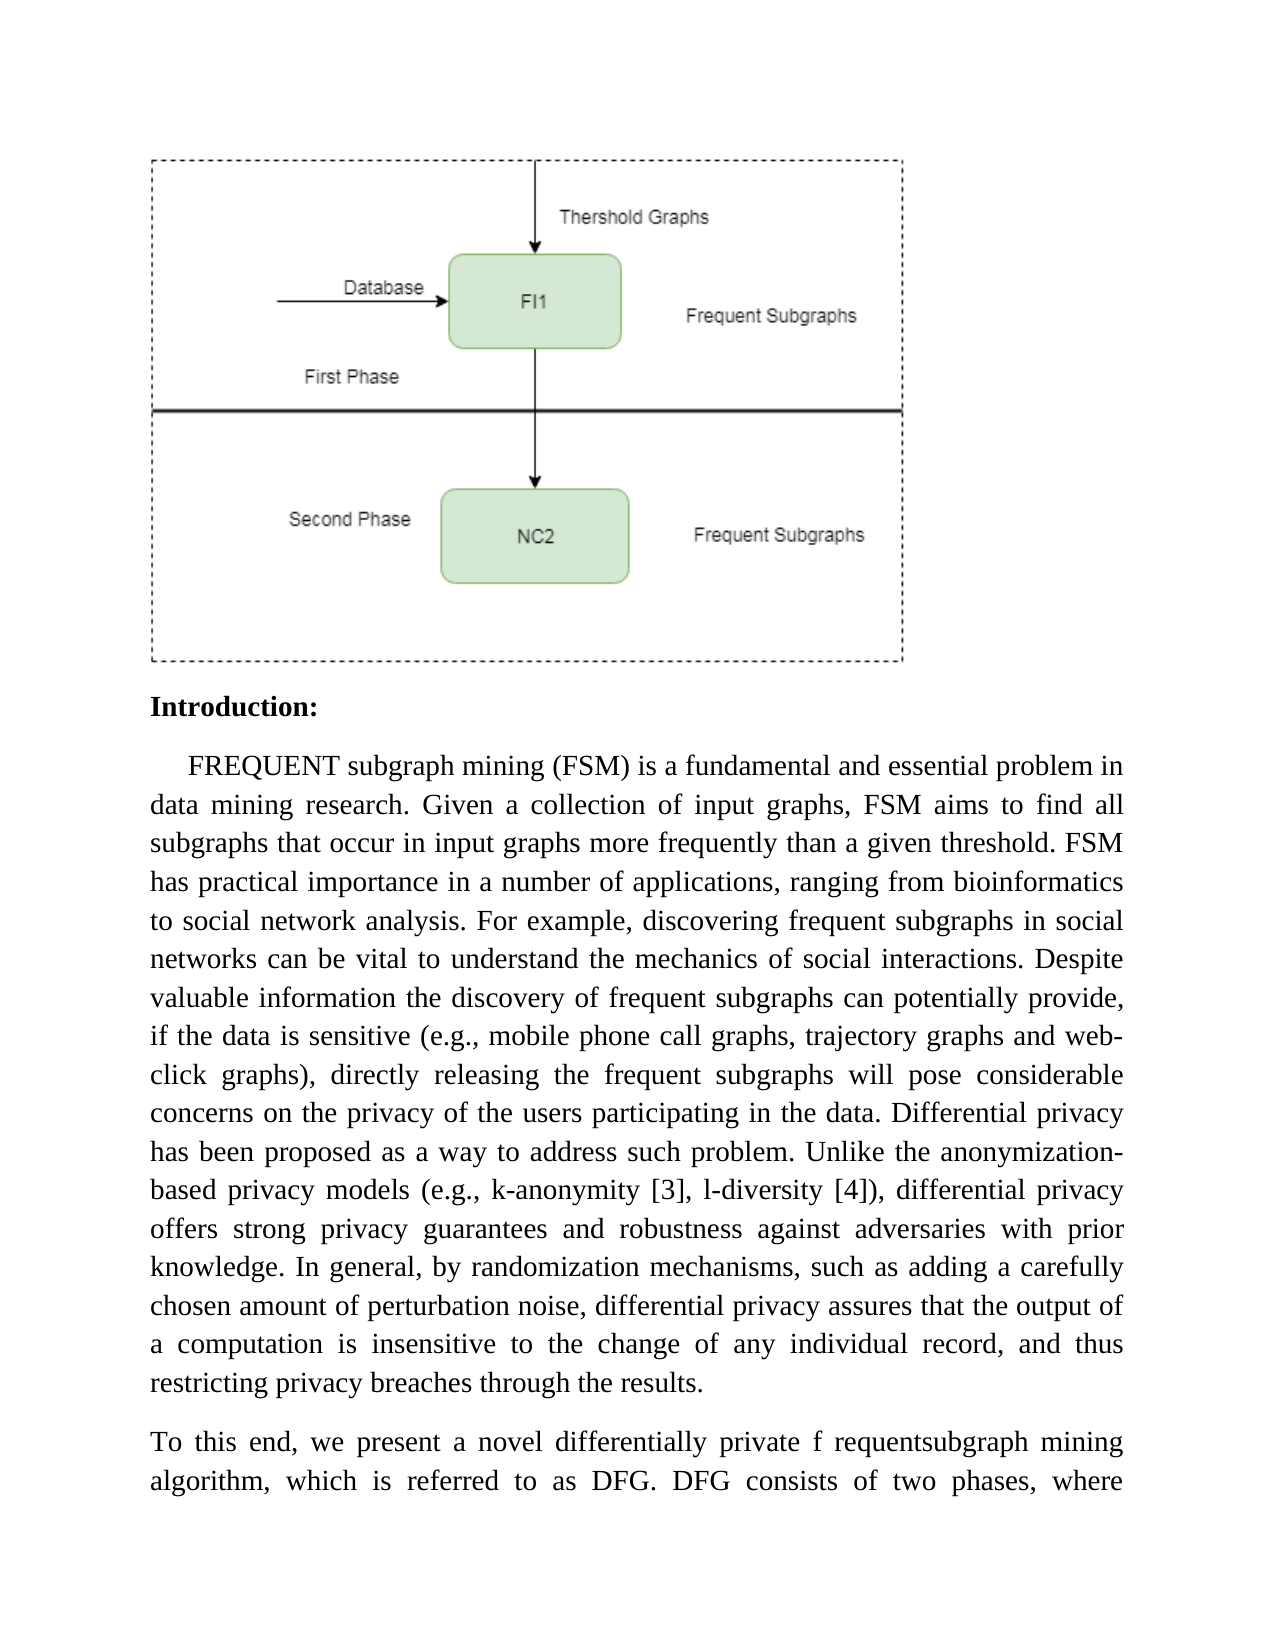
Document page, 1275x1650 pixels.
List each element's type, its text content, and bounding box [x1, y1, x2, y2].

text Introduction: [150, 689, 1125, 723]
picture [150, 150, 905, 664]
text FREQUENT subgraph mining (FSM) is a fundamental and essential problem in data mining research. Given a collection of input graphs, FSM aims to find all subgraphs that occur in input graphs more frequently than a given threshold. FSM has practical importance in a number of applications, ranging from bioinformatics to social network analysis. For example, discovering frequent subgraphs in social networks can be vital to understand the mechanics of social interactions. Despite valuable information the discovery of frequent subgraphs can potentially provide, if the data is sensitive (e.g., mobile phone call graphs, trajectory graphs and web-click graphs), directly releasing the frequent subgraphs will pose considerable concerns on the privacy of the users participating in the data. Differential privacy has been proposed as a way to address such problem. Unlike the anonymization-based privacy models (e.g., k-anonymity [3], l-diversity [4]), differential privacy offers strong privacy guarantees and robustness against adversaries with prior knowledge. In general, by randomization mechanisms, such as adding a carefully chosen amount of perturbation noise, differential privacy assures that the output of a computation is insensitive to the change of any individual record, and thus restricting privacy breaches through the results. [150, 748, 1125, 1399]
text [150, 1424, 1125, 1497]
